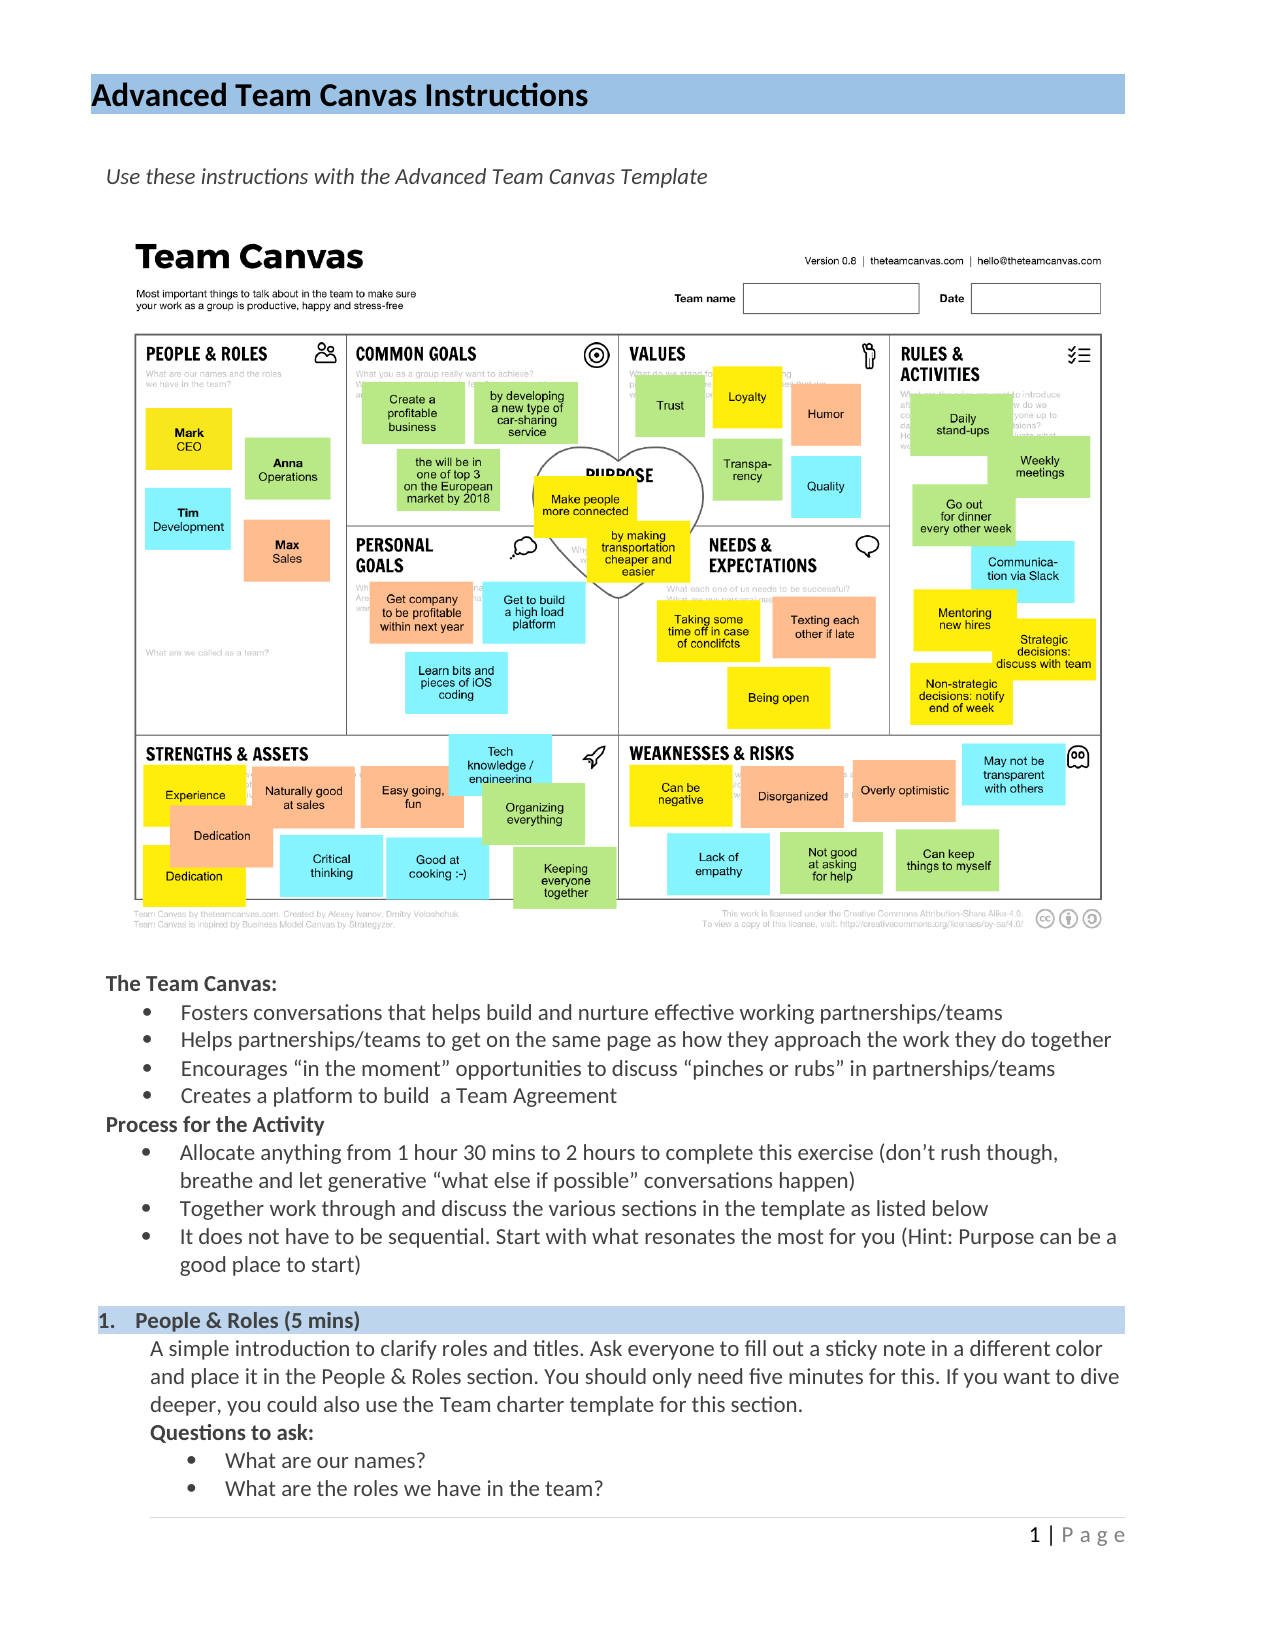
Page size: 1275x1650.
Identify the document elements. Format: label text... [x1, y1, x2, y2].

list Allocate anything from 1 hour 30 mins to 2 hours to complete this exercise (don’t rush though, breathe and let generative “what else if possible” conversations happen) [142, 1138, 1125, 1194]
picture [105, 218, 1128, 942]
list What are our names? [187, 1446, 1125, 1474]
text Process for the Activity [106, 1110, 1125, 1138]
text Use these instructions with the Advanced Team Canvas Template [106, 162, 1125, 191]
text A simple introduction to clarify roles and titles. Ask everyone to fill out a sticky note in a different color and place it in the People & Roles section. You should only need five minutes for this. If you want to dive deeper, you could also use the Team charter template for this section. [150, 1334, 1125, 1418]
list Helps partnerships/teams to get on the same page as how they approach the work they do together [143, 1026, 1125, 1054]
list People & Roles (5 mins) [98, 1306, 1125, 1334]
text The Team Canvas: [106, 969, 1125, 998]
list Encourages “in the moment” opportunities to discuss “pinches or rubs” in partnerships/teams [143, 1054, 1125, 1082]
list It does not have to be sequential. Start with what resonates the most for you (Hint: Purpose can be a good place to start) [142, 1222, 1125, 1278]
list What are the roles we have in the team? [187, 1474, 1125, 1502]
list Creates a platform to build a Team Agreement [143, 1082, 1125, 1110]
text Advanced Team Canvas Instructions [91, 74, 1125, 114]
list Fosters conversations that helps build and nurture effective working partnerships/teams [143, 998, 1125, 1026]
text Questions to ask: [150, 1418, 1125, 1446]
list Together work through and discuss the various sections in the template as listed below [142, 1194, 1125, 1222]
